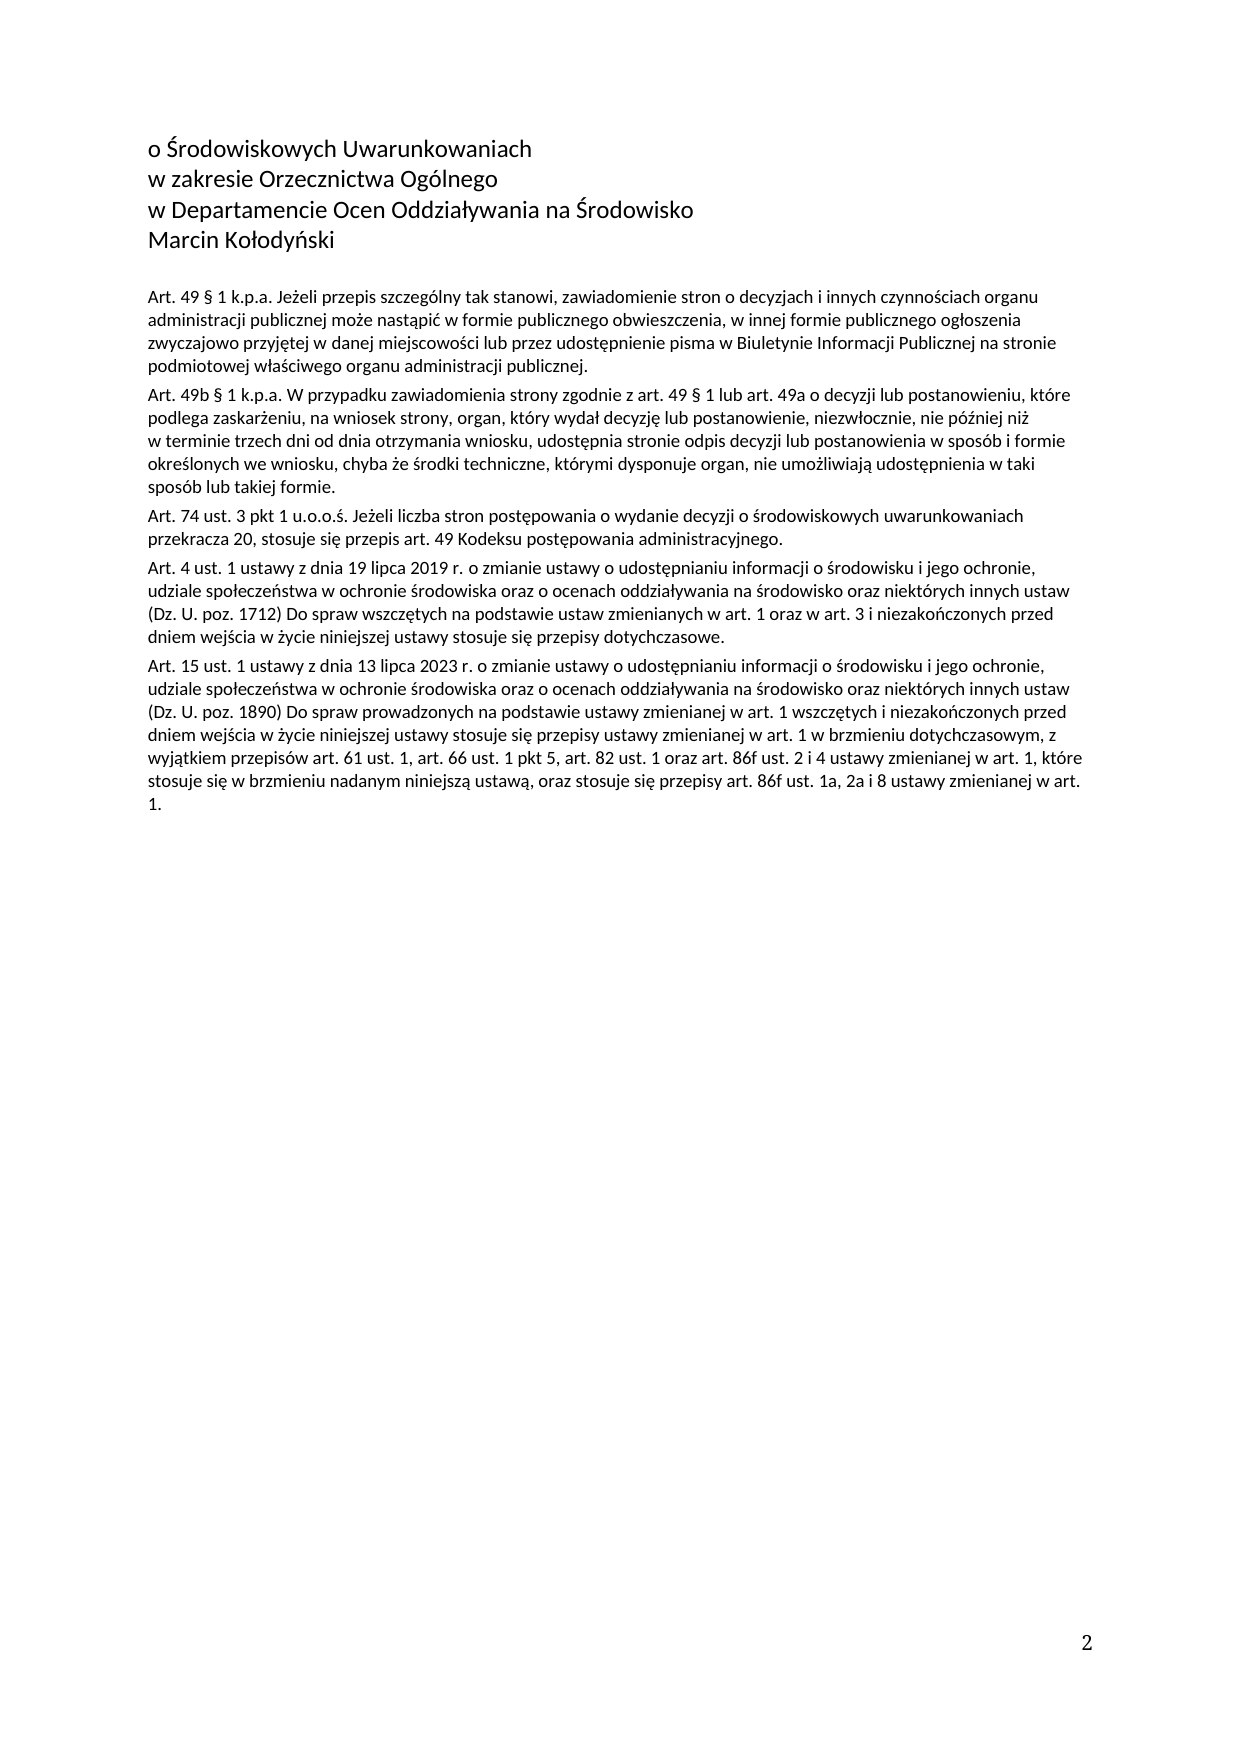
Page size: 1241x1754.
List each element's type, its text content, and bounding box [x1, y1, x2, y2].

text Art. 74 ust. 3 pkt 1 u.o.o.ś. Jeżeli liczba stron postępowania o wydanie decyzji o środowiskowych uwarunkowaniach przekracza 20, stosuje się przepis art. 49 Kodeksu postępowania administracyjnego. [148, 504, 1092, 550]
text w zakresie Orzecznictwa Ogólnego [148, 163, 1092, 194]
text Marcin Kołodyński [148, 224, 1092, 255]
text o Środowiskowych Uwarunkowaniach [148, 133, 1092, 163]
text Art. 15 ust. 1 ustawy z dnia 13 lipca 2023 r. o zmianie ustawy o udostępnianiu informacji o środowisku i jego ochronie, udziale społeczeństwa w ochronie środowiska oraz o ocenach oddziaływania na środowisko oraz niektórych innych ustaw (Dz. U. poz. 1890) Do spraw prowadzonych na podstawie ustawy zmienianej w art. 1 wszczętych i niezakończonych przed dniem wejścia w życie niniejszej ustawy stosuje się przepisy ustawy zmienianej w art. 1 w brzmieniu dotychczasowym, z wyjątkiem przepisów art. 61 ust. 1, art. 66 ust. 1 pkt 5, art. 82 ust. 1 oraz art. 86f ust. 2 i 4 ustawy zmienianej w art. 1, które stosuje się w brzmieniu nadanym niniejszą ustawą, oraz stosuje się przepisy art. 86f ust. 1a, 2a i 8 ustawy zmienianej w art. 1. [148, 654, 1092, 815]
text w Departamencie Ocen Oddziaływania na Środowisko [148, 194, 1092, 224]
text Art. 49 § 1 k.p.a. Jeżeli przepis szczególny tak stanowi, zawiadomienie stron o decyzjach i innych czynnościach organu administracji publicznej może nastąpić w formie publicznego obwieszczenia, w innej formie publicznego ogłoszenia zwyczajowo przyjętej w danej miejscowości lub przez udostępnienie pisma w Biuletynie Informacji Publicznej na stronie podmiotowej właściwego organu administracji publicznej. [148, 286, 1092, 377]
text Art. 4 ust. 1 ustawy z dnia 19 lipca 2019 r. o zmianie ustawy o udostępnianiu informacji o środowisku i jego ochronie, udziale społeczeństwa w ochronie środowiska oraz o ocenach oddziaływania na środowisko oraz niektórych innych ustaw (Dz. U. poz. 1712) Do spraw wszczętych na podstawie ustaw zmienianych w art. 1 oraz w art. 3 i niezakończonych przed dniem wejścia w życie niniejszej ustawy stosuje się przepisy dotychczasowe. [148, 556, 1092, 648]
text Art. 49b § 1 k.p.a. W przypadku zawiadomienia strony zgodnie z art. 49 § 1 lub art. 49a o decyzji lub postanowieniu, które podlega zaskarżeniu, na wniosek strony, organ, który wydał decyzję lub postanowienie, niezwłocznie, nie później niż w terminie trzech dni od dnia otrzymania wniosku, udostępnia stronie odpis decyzji lub postanowienia w sposób i formie określonych we wniosku, chyba że środki techniczne, którymi dysponuje organ, nie umożliwiają udostępnienia w taki sposób lub takiej formie. [148, 383, 1092, 498]
